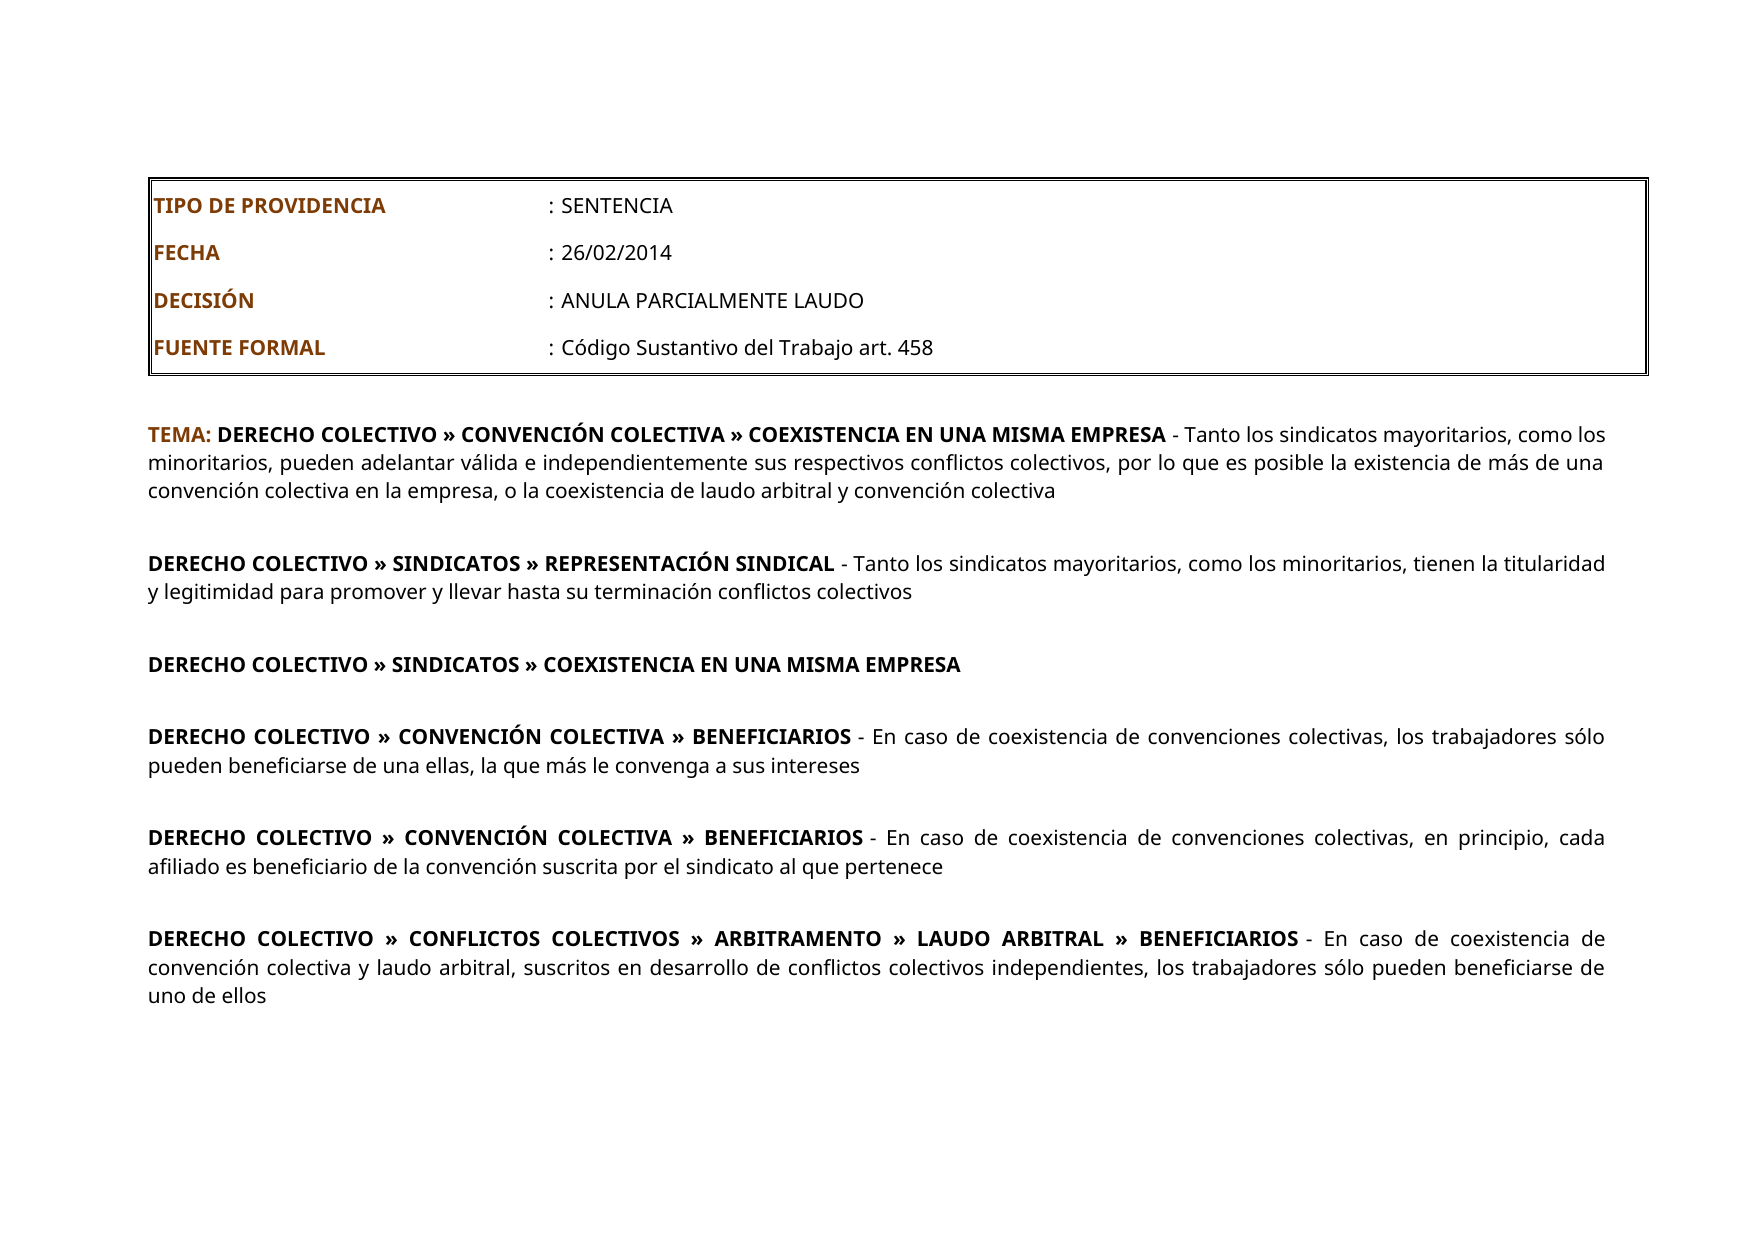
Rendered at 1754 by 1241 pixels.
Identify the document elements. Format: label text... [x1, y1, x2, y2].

text DERECHO COLECTIVO » CONVENCIÓN COLECTIVA » BENEFICIARIOS - En caso de coexistencia de convenciones colectivas, en principio, cada afiliado es beneficiario de la convención suscrita por el sindicato al que pertenece [148, 823, 1606, 880]
text DERECHO COLECTIVO » SINDICATOS » REPRESENTACIÓN SINDICAL - Tanto los sindicatos mayoritarios, como los minoritarios, tienen la titularidad y legitimidad para promover y llevar hasta su terminación conflictos colectivos [148, 549, 1606, 606]
text TEMA: DERECHO COLECTIVO » CONVENCIÓN COLECTIVA » COEXISTENCIA EN UNA MISMA EMPRESA - Tanto los sindicatos mayoritarios, como los minoritarios, pueden adelantar válida e independientemente sus respectivos conflictos colectivos, por lo que es posible la existencia de más de una convención colectiva en la empresa, o la coexistencia de laudo arbitral y convención colectiva [148, 420, 1606, 505]
text DERECHO COLECTIVO » SINDICATOS » COEXISTENCIA EN UNA MISMA EMPRESA [148, 650, 1606, 678]
text DERECHO COLECTIVO » CONFLICTOS COLECTIVOS » ARBITRAMENTO » LAUDO ARBITRAL » BENEFICIARIOS - En caso de coexistencia de convención colectiva y laudo arbitral, suscritos en desarrollo de conflictos colectivos independientes, los trabajadores sólo pueden beneficiarse de uno de ellos [148, 924, 1606, 1010]
table_header RELEVANTE [152, 181, 1645, 372]
text DERECHO COLECTIVO » CONVENCIÓN COLECTIVA » BENEFICIARIOS - En caso de coexistencia de convenciones colectivas, los trabajadores sólo pueden beneficiarse de una ellas, la que más le convenga a sus intereses [148, 722, 1606, 779]
